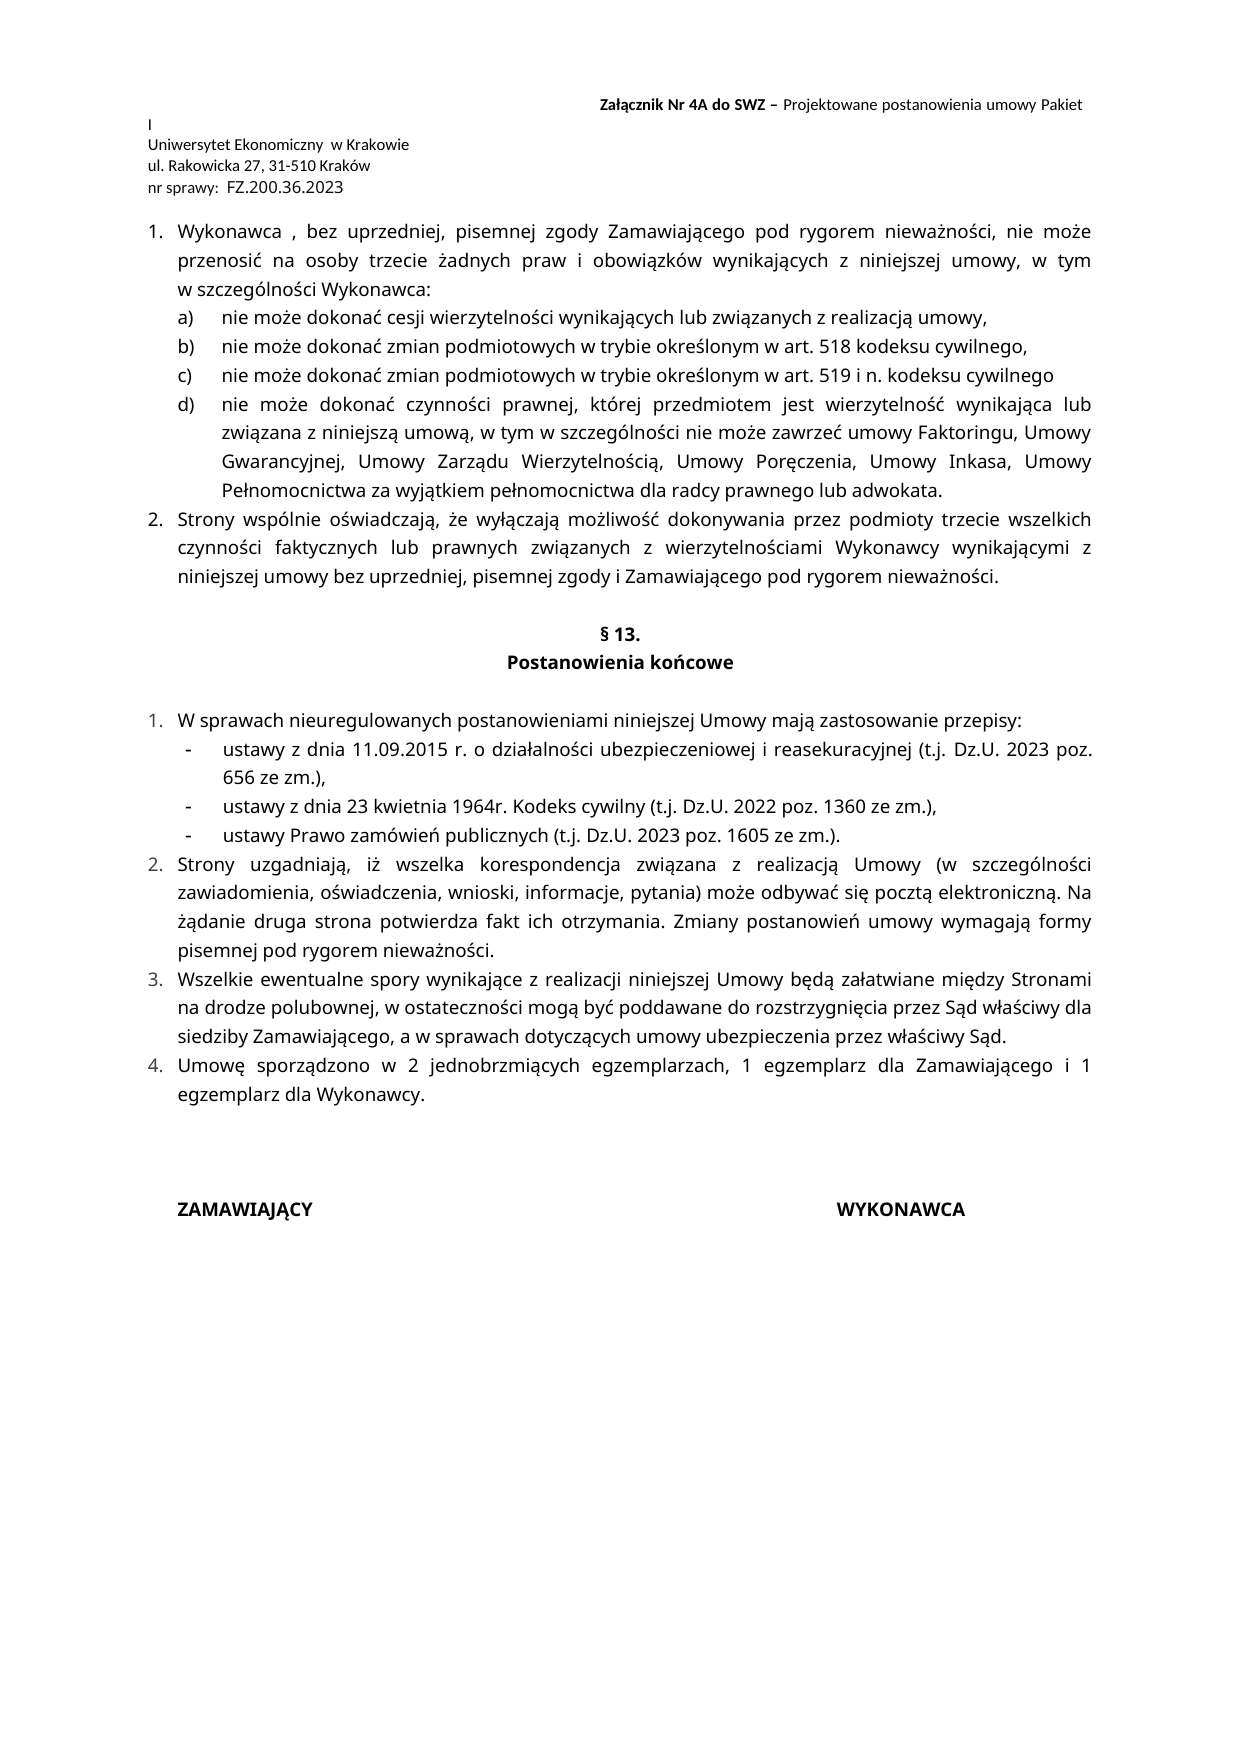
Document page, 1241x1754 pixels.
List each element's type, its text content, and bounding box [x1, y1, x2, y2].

text Postanowienia końcowe [148, 649, 1093, 675]
list W sprawach nieuregulowanych postanowieniami niniejszej Umowy mają zastosowanie przepisy: [148, 707, 1093, 733]
list ustawy Prawo zamówień publicznych (t.j. Dz.U. 2023 poz. 1605 ze zm.). [185, 822, 1093, 848]
list Strony wspólnie oświadczają, że wyłączają możliwość dokonywania przez podmioty trzecie wszelkich czynności faktycznych lub prawnych związanych z wierzytelnościami Wykonawcy wynikającymi z niniejszej umowy bez uprzedniej, pisemnej zgody i Zamawiającego pod rygorem nieważności. [148, 506, 1093, 589]
list nie może dokonać cesji wierzytelności wynikających lub związanych z realizacją umowy, [177, 304, 1093, 330]
list nie może dokonać czynności prawnej, której przedmiotem jest wierzytelność wynikająca lub związana z niniejszą umową, w tym w szczególności nie może zawrzeć umowy Faktoringu, Umowy Gwarancyjnej, Umowy Zarządu Wierzytelnością, Umowy Poręczenia, Umowy Inkasa, Umowy Pełnomocnictwa za wyjątkiem pełnomocnictwa dla radcy prawnego lub adwokata. [177, 391, 1093, 503]
text ZAmawiajĄcy WYKONAWCA [177, 1196, 1093, 1221]
list Strony uzgadniają, iż wszelka korespondencja związana z realizacją Umowy (w szczególności zawiadomienia, oświadczenia, wnioski, informacje, pytania) może odbywać się pocztą elektroniczną. Na żądanie druga strona potwierdza fakt ich otrzymania. Zmiany postanowień umowy wymagają formy pisemnej pod rygorem nieważności. [148, 851, 1093, 963]
list nie może dokonać zmian podmiotowych w trybie określonym w art. 518 kodeksu cywilnego, [177, 333, 1093, 359]
list Wykonawca , bez uprzedniej, pisemnej zgody Zamawiającego pod rygorem nieważności, nie może przenosić na osoby trzecie żadnych praw i obowiązków wynikających z niniejszej umowy, w tym w szczególności Wykonawca: [148, 218, 1093, 301]
list ustawy z dnia 11.09.2015 r. o działalności ubezpieczeniowej i reasekuracyjnej (t.j. Dz.U. 2023 poz. 656 ze zm.), [185, 736, 1093, 790]
text § 13. [148, 621, 1093, 646]
list Wszelkie ewentualne spory wynikające z realizacji niniejszej Umowy będą załatwiane między Stronami na drodze polubownej, w ostateczności mogą być poddawane do rozstrzygnięcia przez Sąd właściwy dla siedziby Zamawiającego, a w sprawach dotyczących umowy ubezpieczenia przez właściwy Sąd. [148, 966, 1093, 1049]
list Umowę sporządzono w 2 jednobrzmiących egzemplarzach, 1 egzemplarz dla Zamawiającego i 1 egzemplarz dla Wykonawcy. [148, 1052, 1093, 1106]
list nie może dokonać zmian podmiotowych w trybie określonym w art. 519 i n. kodeksu cywilnego [177, 362, 1093, 388]
list ustawy z dnia 23 kwietnia 1964r. Kodeks cywilny (t.j. Dz.U. 2022 poz. 1360 ze zm.), [185, 793, 1093, 819]
